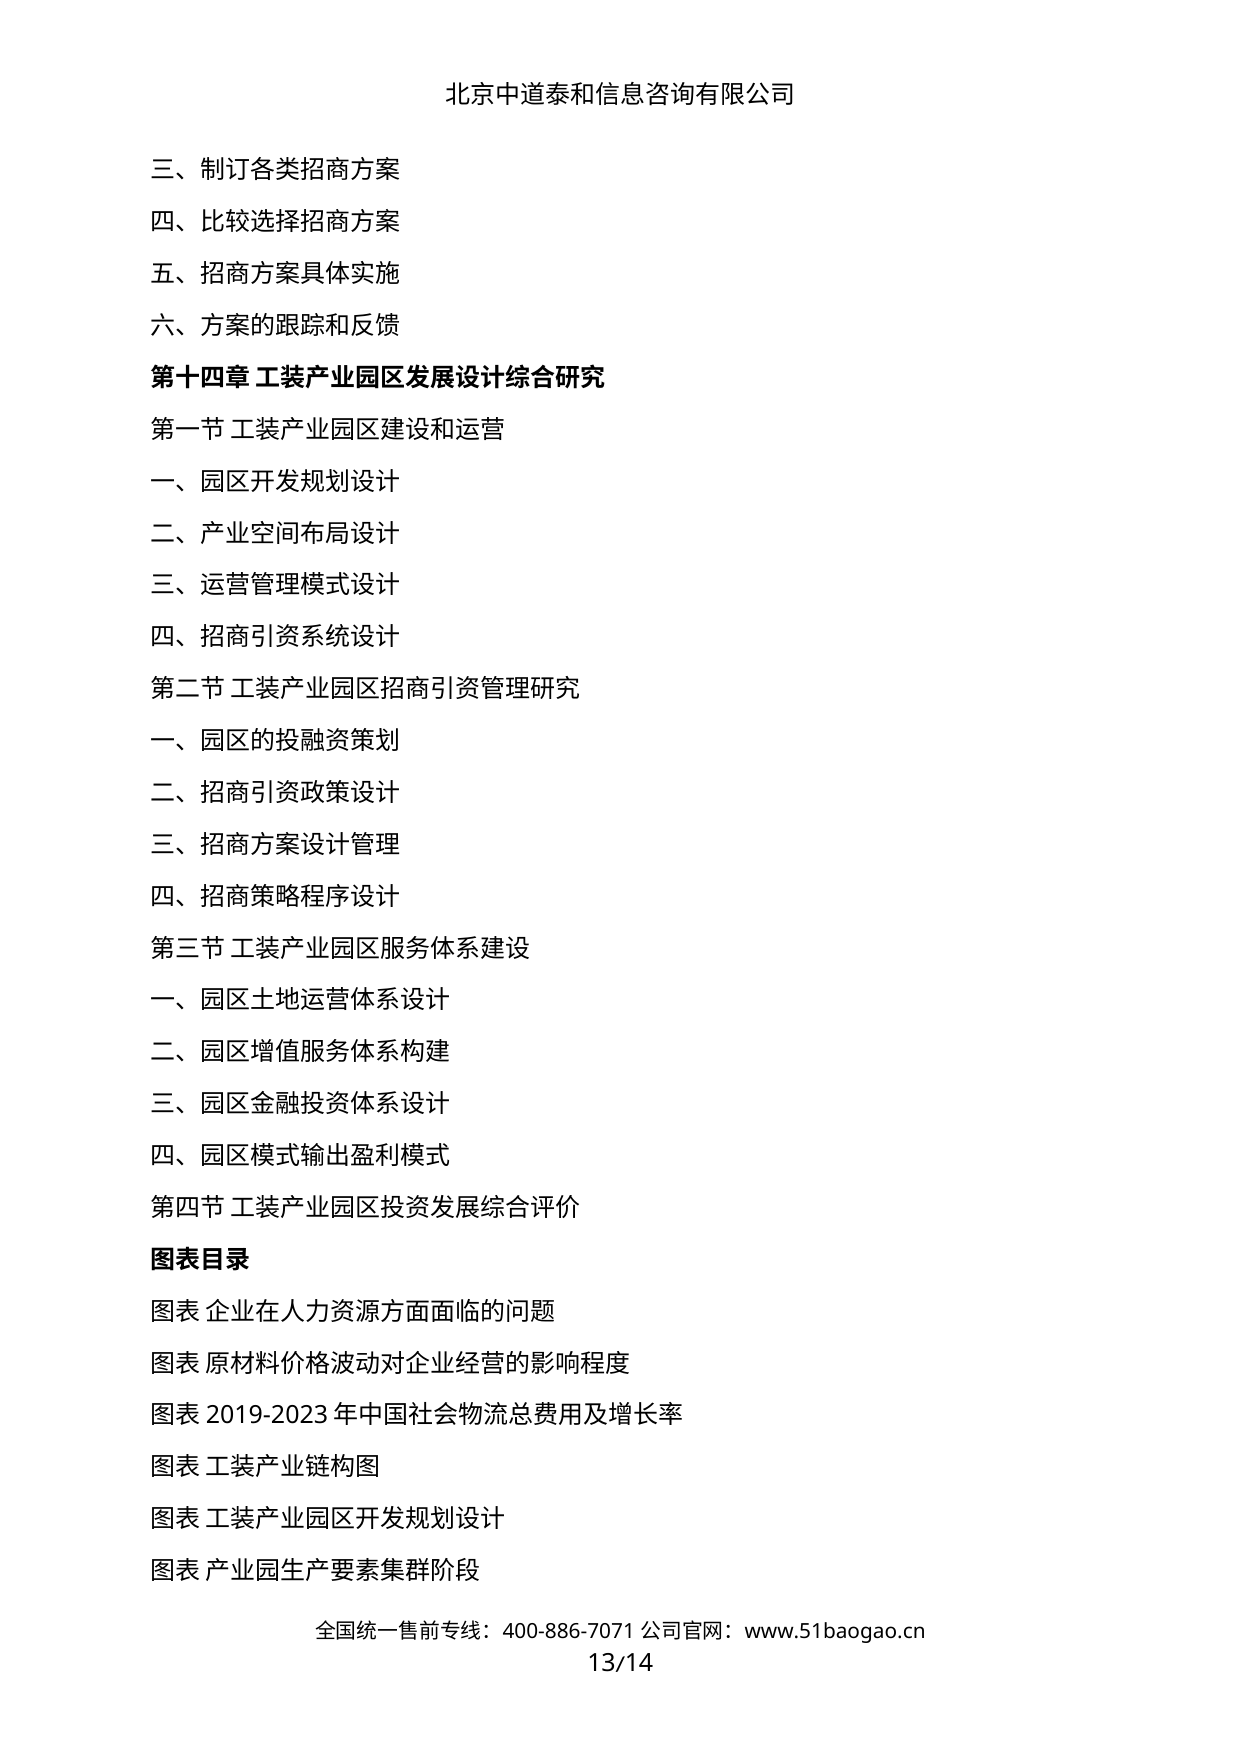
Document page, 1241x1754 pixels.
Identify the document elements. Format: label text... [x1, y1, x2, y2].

text 四、比较选择招商方案 [150, 202, 1090, 238]
text 图表 工装产业链构图 [150, 1447, 1090, 1483]
text 三、招商方案设计管理 [150, 824, 1090, 861]
text 三、运营管理模式设计 [150, 565, 1090, 601]
text 四、园区模式输出盈利模式 [150, 1136, 1090, 1172]
text 一、园区的投融资策划 [150, 721, 1090, 757]
text 二、产业空间布局设计 [150, 513, 1090, 549]
text 第一节 工装产业园区建设和运营 [150, 409, 1090, 446]
text 第三节 工装产业园区服务体系建设 [150, 928, 1090, 964]
text 第四节 工装产业园区投资发展综合评价 [150, 1187, 1090, 1224]
text 四、招商引资系统设计 [150, 617, 1090, 653]
text 四、招商策略程序设计 [150, 876, 1090, 912]
text 图表 企业在人力资源方面面临的问题 [150, 1291, 1090, 1327]
text 图表 产业园生产要素集群阶段 [150, 1551, 1090, 1587]
text 图表目录 [150, 1239, 1090, 1276]
text 图表 原材料价格波动对企业经营的影响程度 [150, 1343, 1090, 1379]
text 图表 2019-2023年中国社会物流总费用及增长率 [150, 1395, 1090, 1431]
text 五、招商方案具体实施 [150, 254, 1090, 290]
text 三、园区金融投资体系设计 [150, 1084, 1090, 1120]
text 二、招商引资政策设计 [150, 772, 1090, 809]
text 图表 工装产业园区开发规划设计 [150, 1499, 1090, 1535]
text 一、园区开发规划设计 [150, 461, 1090, 497]
text 三、制订各类招商方案 [150, 150, 1090, 186]
text 六、方案的跟踪和反馈 [150, 306, 1090, 342]
text 二、园区增值服务体系构建 [150, 1032, 1090, 1068]
text 第二节 工装产业园区招商引资管理研究 [150, 669, 1090, 705]
text 一、园区土地运营体系设计 [150, 980, 1090, 1016]
text 第十四章 工装产业园区发展设计综合研究 [150, 357, 1090, 394]
